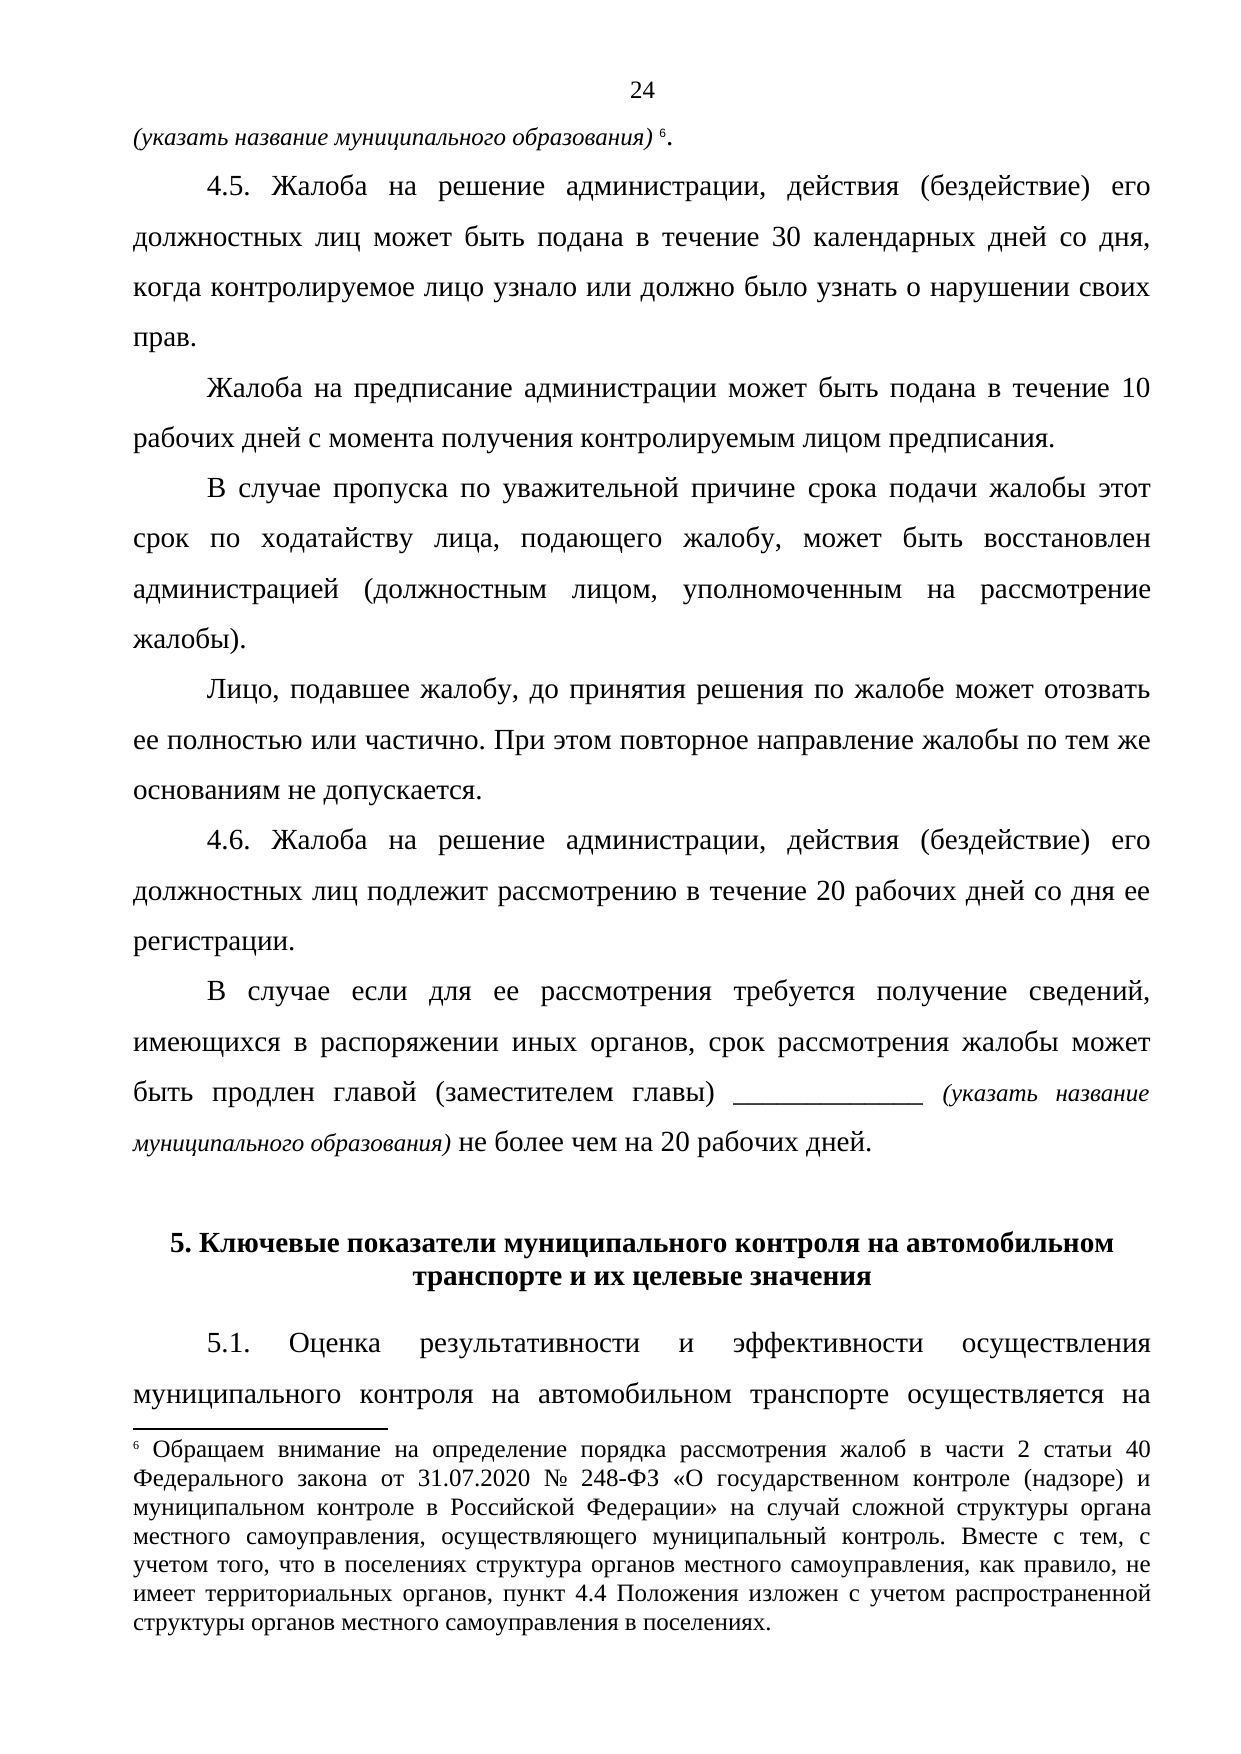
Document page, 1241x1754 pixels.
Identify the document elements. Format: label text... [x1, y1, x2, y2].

text 4.5. Жалоба на решение администрации, действия (бездействие) его должностных лиц может быть подана в течение 30 календарных дней со дня, когда контролируемое лицо узнало или должно было узнать о нарушении своих прав. [133, 168, 1152, 353]
text В случае если для ее рассмотрения требуется получение сведений, имеющихся в распоряжении иных органов, срок рассмотрения жалобы может быть продлен главой (заместителем главы) _____________ (указать название муниципального образования) не более чем на 20 рабочих дней. [133, 973, 1152, 1158]
text В случае пропуска по уважительной причине срока подачи жалобы этот срок по ходатайству лица, подающего жалобу, может быть восстановлен администрацией (должностным лицом, уполномоченным на рассмотрение жалобы). [133, 470, 1152, 655]
text Лицо, подавшее жалобу, до принятия решения по жалобе может отозвать ее полностью или частично. При этом повторное направление жалобы по тем же основаниям не допускается. [133, 672, 1152, 806]
text 5. Ключевые показатели муниципального контроля на автомобильном транспорте и их целевые значения [133, 1225, 1152, 1292]
text Жалоба на предписание администрации может быть подана в течение 10 рабочих дней с момента получения контролируемым лицом предписания. [133, 370, 1152, 453]
text 4.4. Жалоба на решение администрации, действия (бездействие) его должностных лиц рассматривается главой (заместителем главы) _____________ (указать название муниципального образования) . [133, 118, 1152, 152]
text 4.6. Жалоба на решение администрации, действия (бездействие) его должностных лиц подлежит рассмотрению в течение 20 рабочих дней со дня ее регистрации. [133, 822, 1152, 957]
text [133, 1326, 1152, 1409]
